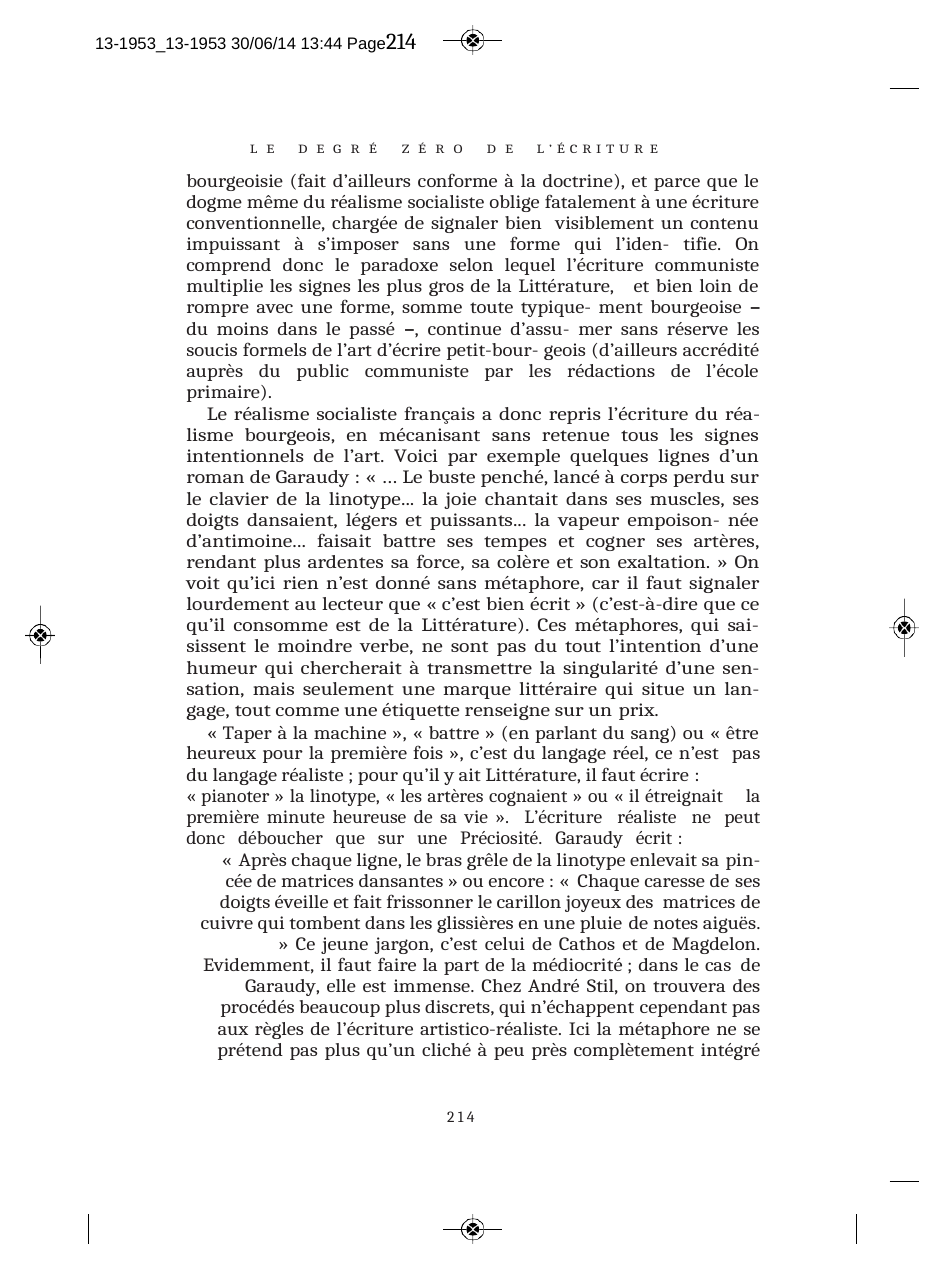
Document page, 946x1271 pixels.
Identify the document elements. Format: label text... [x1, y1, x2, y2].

text « Après chaque ligne, le bras grêle de la linotype enlevait sa pin- cée de matrices dansantes » ou encore : « Chaque caresse de ses doigts éveille et fait frissonner le carillon joyeux des matrices de cuivre qui tombent dans les glissières en une pluie de notes aiguës. » Ce jeune jargon, c’est celui de Cathos et de Magdelon. Evidemment, il faut faire la part de la médiocrité ; dans le cas de Garaudy, elle est immense. Chez André Stil, on trouvera des procédés beaucoup plus discrets, qui n’échappent cependant pas aux règles de l’écriture artistico-réaliste. Ici la métaphore ne se prétend pas plus qu’un cliché à peu près complètement intégré [190, 849, 760, 1061]
text L E D E G R É Z É R O D E L ’ É C R I T U R E [249, 143, 946, 157]
picture [461, 1214, 484, 1244]
text « Taper à la machine », « battre » (en parlant du sang) ou « être heureux pour la première fois », c’est du langage réel, ce n’est pas du langage réaliste ; pour qu’il y ait Littérature, il faut écrire : [186, 722, 760, 786]
picture [889, 616, 919, 639]
picture [25, 624, 55, 646]
text bourgeoisie (fait d’ailleurs conforme à la doctrine), et parce que le dogme même du réalisme socialiste oblige fatalement à une écriture conventionnelle, chargée de signaler bien visiblement un contenu impuissant à s’imposer sans une forme qui l’iden- tifie. On comprend donc le paradoxe selon lequel l’écriture communiste multiplie les signes les plus gros de la Littérature, et bien loin de rompre avec une forme, somme toute typique- ment bourgeoise – du moins dans le passé –, continue d’assu- mer sans réserve les soucis formels de l’art d’écrire petit-bour- geois (d’ailleurs accrédité auprès du public communiste par les rédactions de l’école primaire). [186, 171, 760, 403]
text Le réalisme socialiste français a donc repris l’écriture du réa- lisme bourgeois, en mécanisant sans retenue tous les signes intentionnels de l’art. Voici par exemple quelques lignes d’un roman de Garaudy : « … Le buste penché, lancé à corps perdu sur le clavier de la linotype... la joie chantait dans ses muscles, ses doigts dansaient, légers et puissants... la vapeur empoison- née d’antimoine... faisait battre ses tempes et cogner ses artères, rendant plus ardentes sa force, sa colère et son exaltation. » On voit qu’ici rien n’est donné sans métaphore, car il faut signaler lourdement au lecteur que « c’est bien écrit » (c’est-à-dire que ce qu’il consomme est de la Littérature). Ces métaphores, qui sai- sissent le moindre verbe, ne sont pas du tout l’intention d’une humeur qui chercherait à transmettre la singularité d’une sen- sation, mais seulement une marque littéraire qui situe un lan- gage, tout comme une étiquette renseigne sur un prix. [186, 404, 760, 721]
text « pianoter » la linotype, « les artères cognaient » ou « il étreignait la première minute heureuse de sa vie ». L’écriture réaliste ne peut donc déboucher que sur une Préciosité. Garaudy écrit : [186, 786, 760, 849]
picture [461, 25, 484, 55]
